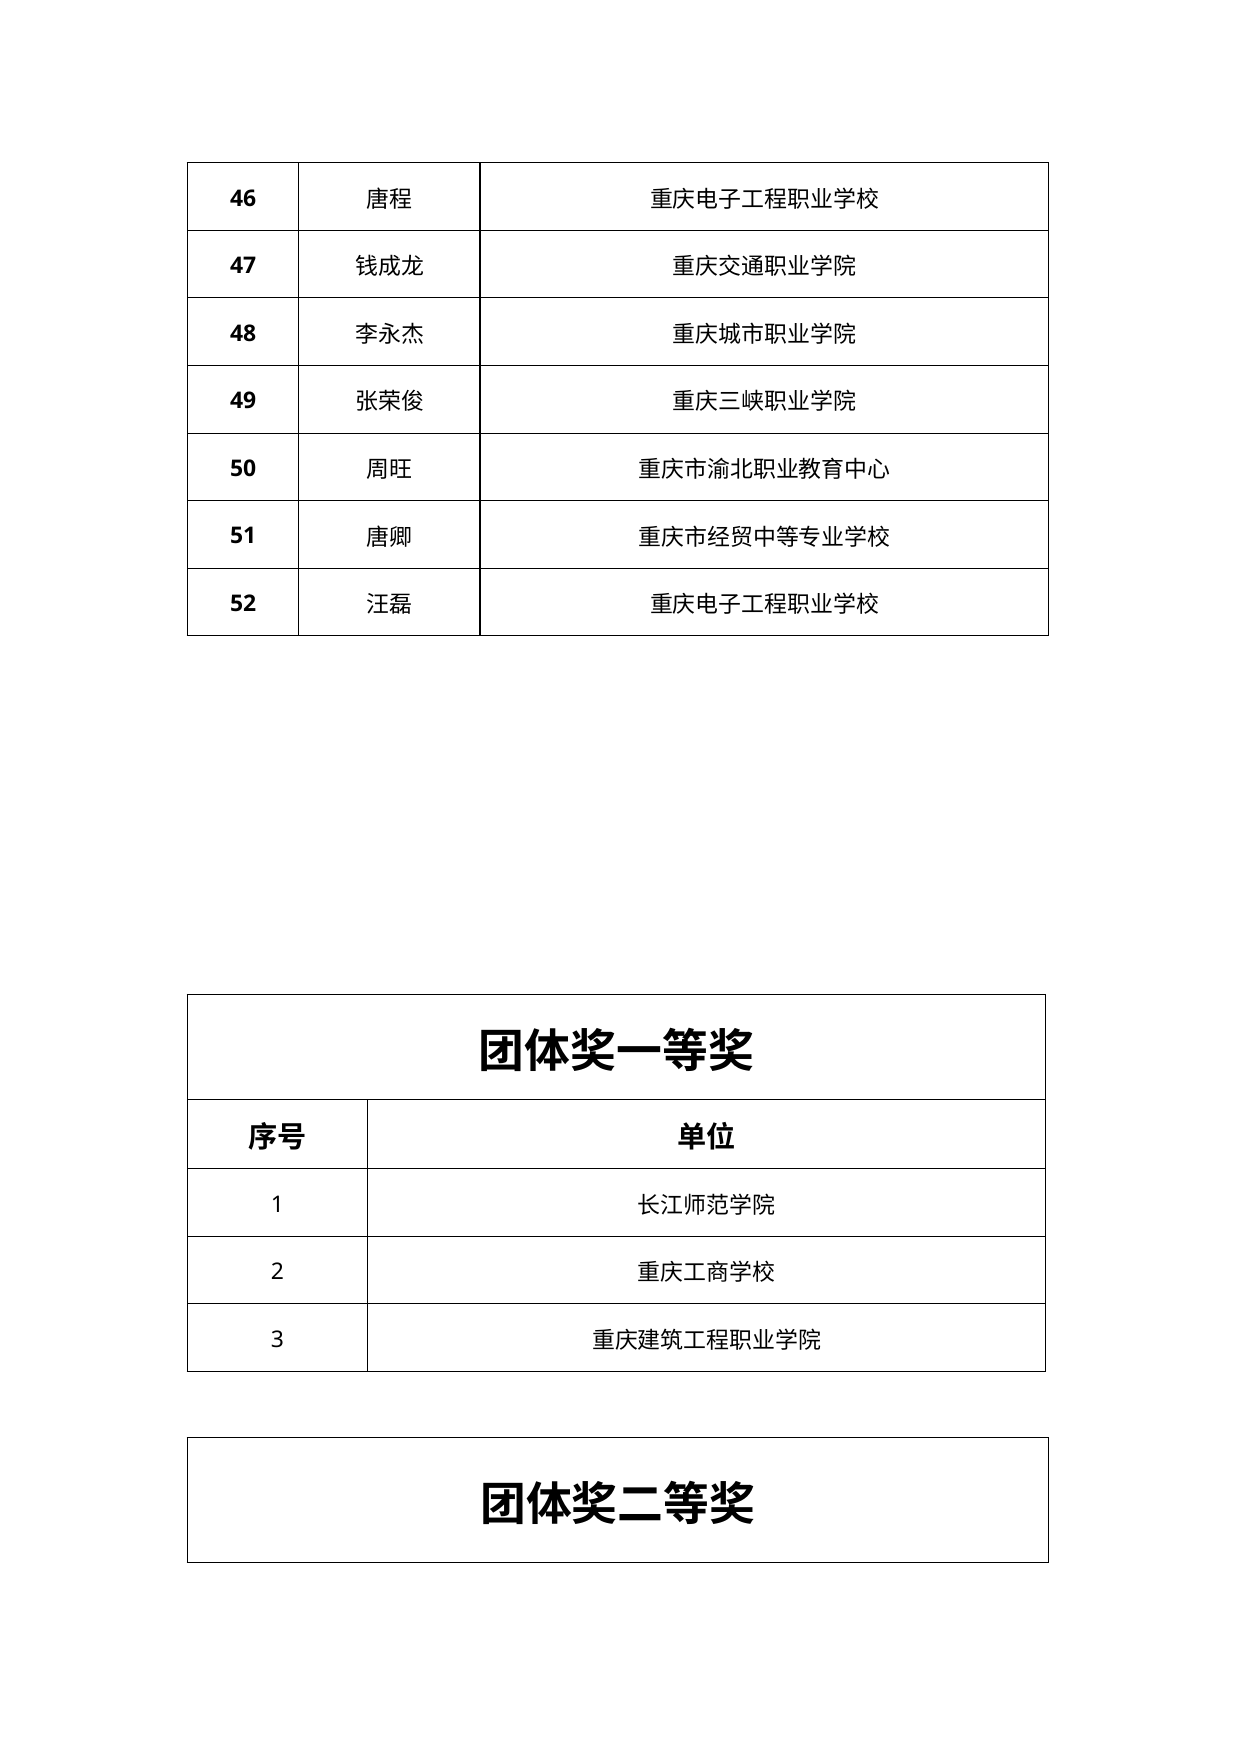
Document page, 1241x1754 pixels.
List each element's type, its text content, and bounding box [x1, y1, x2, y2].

table_cell 序号 [188, 1100, 367, 1168]
table_cell 51 [188, 501, 298, 568]
table_cell 长江师范学院 [368, 1169, 1045, 1236]
table_cell 46 [188, 163, 298, 229]
table_cell 钱成龙 [299, 231, 479, 297]
table_header 团体奖二等奖 [188, 1438, 1048, 1562]
table_cell 重庆三峡职业学院 [481, 366, 1048, 432]
table_cell 重庆工商学校 [368, 1237, 1045, 1303]
table_cell 重庆交通职业学院 [481, 231, 1048, 297]
table_cell 52 [188, 569, 298, 635]
table_cell 1 [188, 1169, 367, 1236]
table_cell 张荣俊 [299, 366, 479, 432]
table_header 团体奖一等奖 [188, 995, 1045, 1099]
table_cell 49 [188, 366, 298, 432]
table_cell 重庆电子工程职业学校 [481, 569, 1048, 635]
table_cell 47 [188, 231, 298, 297]
table_cell 重庆城市职业学院 [481, 298, 1048, 365]
table_cell 李永杰 [299, 298, 479, 365]
table_cell 2 [188, 1237, 367, 1303]
table_cell 唐程 [299, 163, 479, 229]
table_cell 重庆电子工程职业学校 [481, 163, 1048, 229]
table_cell 唐卿 [299, 501, 479, 568]
table_cell 重庆建筑工程职业学院 [368, 1304, 1045, 1371]
table_cell 周旺 [299, 434, 479, 500]
table_cell 50 [188, 434, 298, 500]
table_cell 重庆市渝北职业教育中心 [481, 434, 1048, 500]
table_cell 汪磊 [299, 569, 479, 635]
table_cell 单位 [368, 1100, 1045, 1168]
table_cell 3 [188, 1304, 367, 1371]
table_cell 48 [188, 298, 298, 365]
table_cell 重庆市经贸中等专业学校 [481, 501, 1048, 568]
